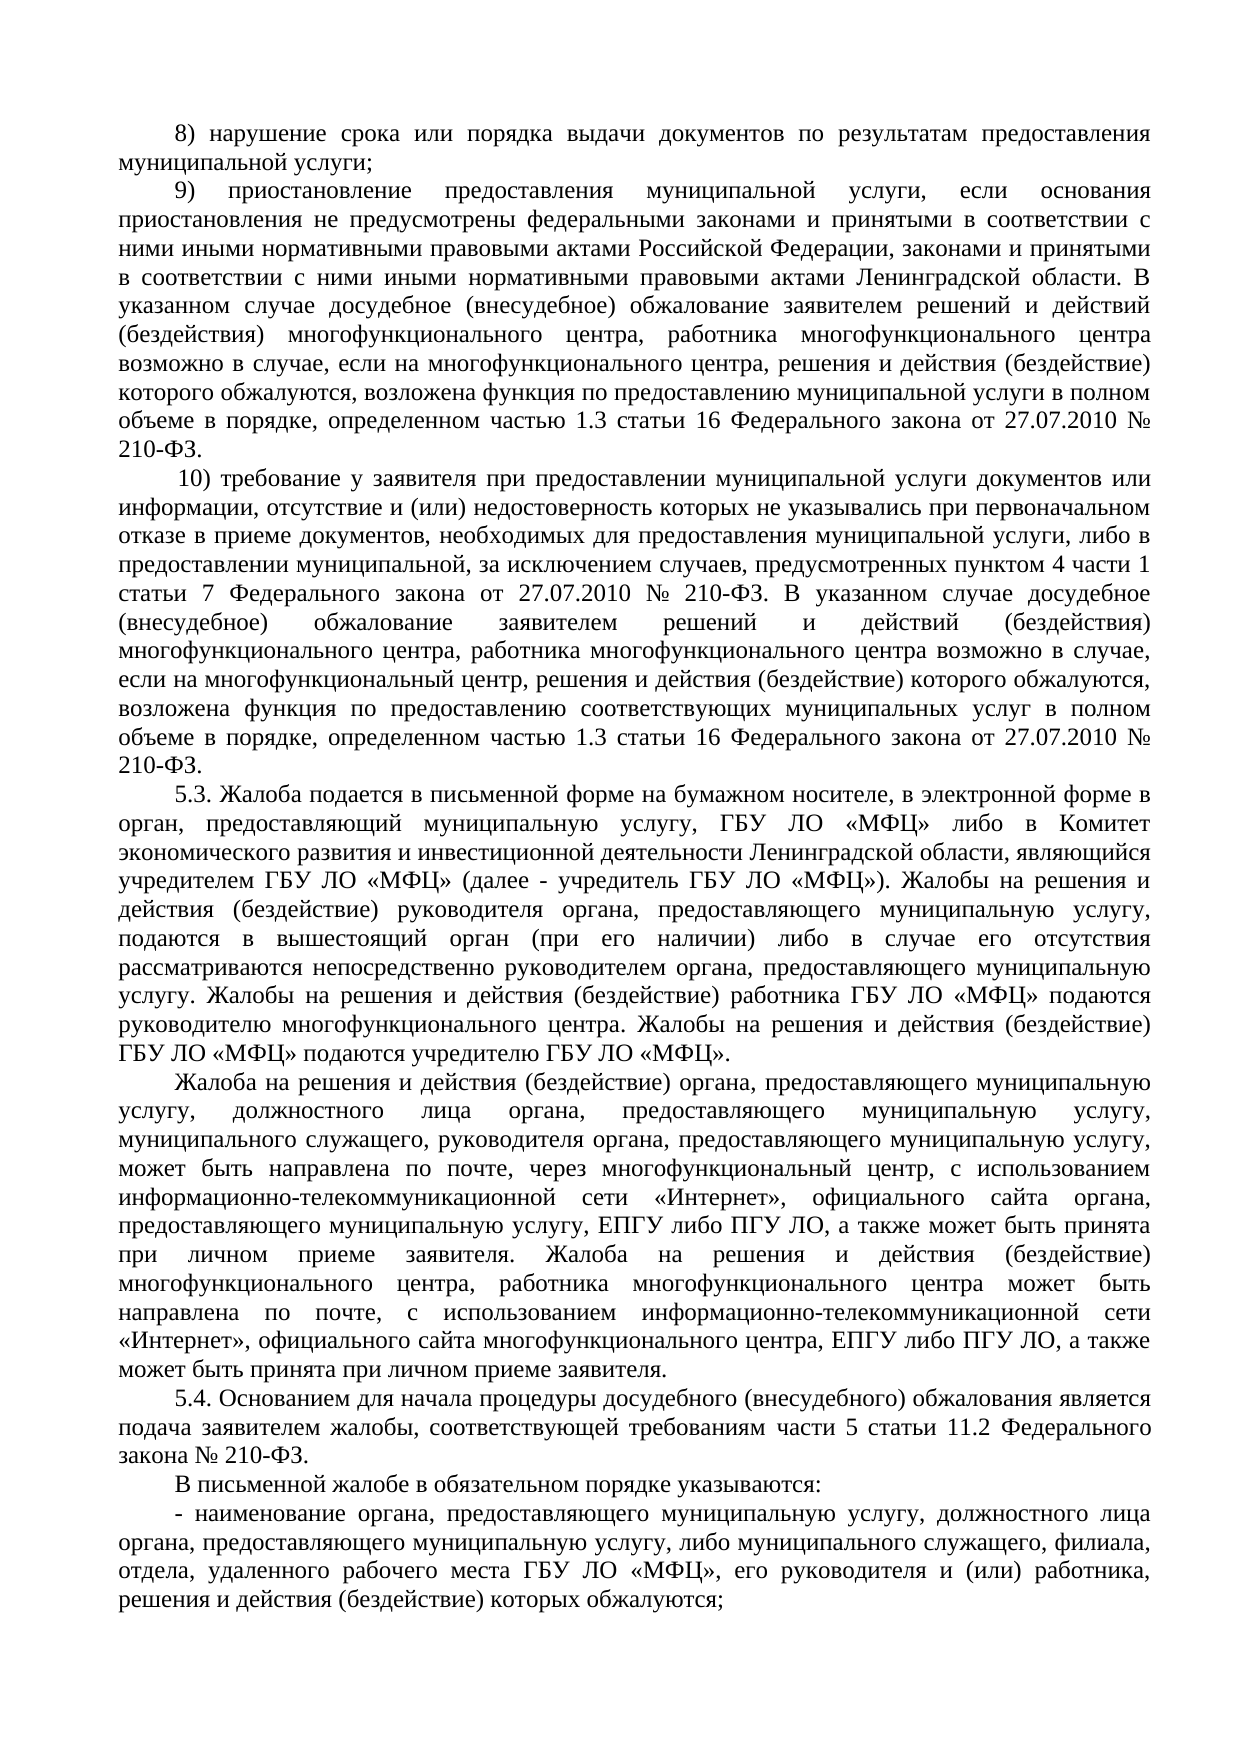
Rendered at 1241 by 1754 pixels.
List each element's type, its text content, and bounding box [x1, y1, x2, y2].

text 9) приостановление предоставления муниципальной услуги, если основания приостановления не предусмотрены федеральными законами и принятыми в соответствии с ними иными нормативными правовыми актами Российской Федерации, законами и принятыми в соответствии с ними иными нормативными правовыми актами Ленинградской области. В указанном случае досудебное (внесудебное) обжалование заявителем решений и действий (бездействия) многофункционального центра, работника многофункционального центра возможно в случае, если на многофункционального центра, решения и действия (бездействие) которого обжалуются, возложена функция по предоставлению муниципальной услуги в полном объеме в порядке, определенном частью 1.3 статьи 16 Федерального закона от 27.07.2010 № 210-ФЗ. [118, 176, 1152, 463]
text 8) нарушение срока или порядка выдачи документов по результатам предоставления муниципальной услуги; [118, 118, 1152, 176]
text Жалоба на решения и действия (бездействие) органа, предоставляющего муниципальную услугу, должностного лица органа, предоставляющего муниципальную услугу, муниципального служащего, руководителя органа, предоставляющего муниципальную услугу, может быть направлена по почте, через многофункциональный центр, с использованием информационно-телекоммуникационной сети «Интернет», официального сайта органа, предоставляющего муниципальную услугу, ЕПГУ либо ПГУ ЛО, а также может быть принята при личном приеме заявителя. Жалоба на решения и действия (бездействие) многофункционального центра, работника многофункционального центра может быть направлена по почте, с использованием информационно-телекоммуникационной сети «Интернет», официального сайта многофункционального центра, ЕПГУ либо ПГУ ЛО, а также может быть принята при личном приеме заявителя. [118, 1067, 1152, 1383]
text 5.4. Основанием для начала процедуры досудебного (внесудебного) обжалования является подача заявителем жалобы, соответствующей требованиям части 5 статьи 11.2 Федерального закона № 210-ФЗ. [118, 1383, 1152, 1469]
text 5.3. Жалоба подается в письменной форме на бумажном носителе, в электронной форме в орган, предоставляющий муниципальную услугу, ГБУ ЛО «МФЦ» либо в Комитет экономического развития и инвестиционной деятельности Ленинградской области, являющийся учредителем ГБУ ЛО «МФЦ» (далее - учредитель ГБУ ЛО «МФЦ»). Жалобы на решения и действия (бездействие) руководителя органа, предоставляющего муниципальную услугу, подаются в вышестоящий орган (при его наличии) либо в случае его отсутствия рассматриваются непосредственно руководителем органа, предоставляющего муниципальную услугу. Жалобы на решения и действия (бездействие) работника ГБУ ЛО «МФЦ» подаются руководителю многофункционального центра. Жалобы на решения и действия (бездействие) ГБУ ЛО «МФЦ» подаются учредителю ГБУ ЛО «МФЦ». [118, 779, 1152, 1067]
text В письменной жалобе в обязательном порядке указываются: [118, 1469, 1152, 1498]
text - наименование органа, предоставляющего муниципальную услугу, должностного лица органа, предоставляющего муниципальную услугу, либо муниципального служащего, филиала, отдела, удаленного рабочего места ГБУ ЛО «МФЦ», его руководителя и (или) работника, решения и действия (бездействие) которых обжалуются; [118, 1498, 1152, 1613]
text 10) требование у заявителя при предоставлении муниципальной услуги документов или информации, отсутствие и (или) недостоверность которых не указывались при первоначальном отказе в приеме документов, необходимых для предоставления муниципальной услуги, либо в предоставлении муниципальной, за исключением случаев, предусмотренных пунктом 4 части 1 статьи 7 Федерального закона от 27.07.2010 № 210-ФЗ. В указанном случае досудебное (внесудебное) обжалование заявителем решений и действий (бездействия) многофункционального центра, работника многофункционального центра возможно в случае, если на многофункциональный центр, решения и действия (бездействие) которого обжалуются, возложена функция по предоставлению соответствующих муниципальных услуг в полном объеме в порядке, определенном частью 1.3 статьи 16 Федерального закона от 27.07.2010 № 210-ФЗ. [118, 463, 1152, 779]
